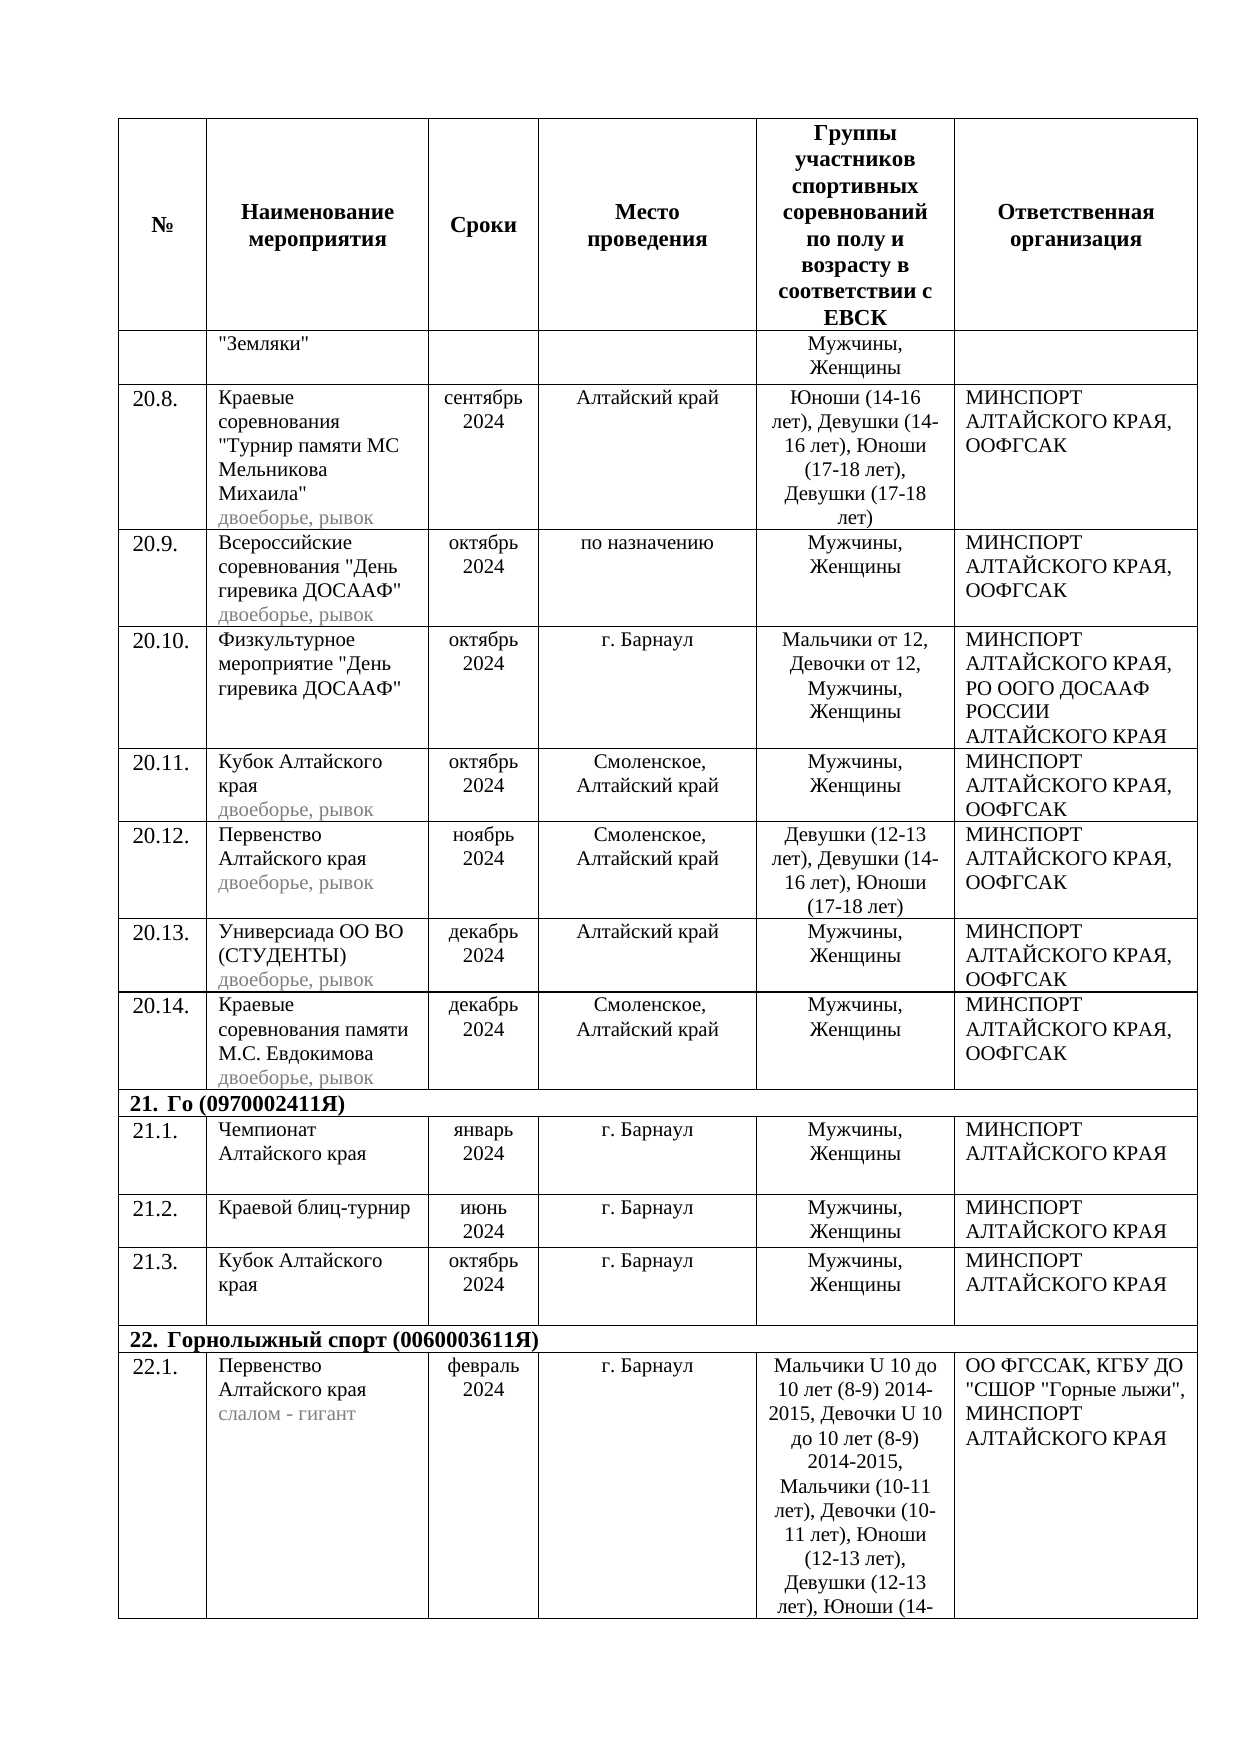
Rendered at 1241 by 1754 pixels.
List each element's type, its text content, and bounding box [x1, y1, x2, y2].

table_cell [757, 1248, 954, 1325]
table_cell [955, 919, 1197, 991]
table_header № [119, 119, 206, 330]
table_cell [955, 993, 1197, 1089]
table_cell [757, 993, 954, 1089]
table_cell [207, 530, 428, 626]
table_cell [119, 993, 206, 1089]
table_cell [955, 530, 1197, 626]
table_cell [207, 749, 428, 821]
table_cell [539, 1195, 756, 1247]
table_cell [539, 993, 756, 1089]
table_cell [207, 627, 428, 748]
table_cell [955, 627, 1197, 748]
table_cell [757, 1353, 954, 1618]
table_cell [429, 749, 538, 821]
table_header Сроки [429, 119, 538, 330]
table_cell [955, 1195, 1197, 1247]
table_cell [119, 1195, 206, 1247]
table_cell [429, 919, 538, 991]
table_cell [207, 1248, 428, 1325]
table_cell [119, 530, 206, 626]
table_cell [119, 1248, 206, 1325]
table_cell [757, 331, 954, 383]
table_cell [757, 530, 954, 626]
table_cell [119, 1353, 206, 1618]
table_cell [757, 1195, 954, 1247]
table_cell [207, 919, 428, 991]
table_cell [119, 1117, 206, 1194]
table_header Ответственная организация [955, 119, 1197, 330]
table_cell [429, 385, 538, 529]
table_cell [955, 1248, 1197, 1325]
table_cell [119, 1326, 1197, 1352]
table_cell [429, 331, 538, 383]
table_header Группы участников спортивных соревнований по полу и возрасту в соответствии с ЕВСК [757, 119, 954, 330]
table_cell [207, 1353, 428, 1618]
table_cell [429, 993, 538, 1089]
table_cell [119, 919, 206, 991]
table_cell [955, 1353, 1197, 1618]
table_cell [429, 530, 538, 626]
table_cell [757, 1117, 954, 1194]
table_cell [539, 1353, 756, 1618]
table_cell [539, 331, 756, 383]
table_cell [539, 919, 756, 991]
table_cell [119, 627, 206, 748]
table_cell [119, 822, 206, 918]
table_header Наименование мероприятия [207, 119, 428, 330]
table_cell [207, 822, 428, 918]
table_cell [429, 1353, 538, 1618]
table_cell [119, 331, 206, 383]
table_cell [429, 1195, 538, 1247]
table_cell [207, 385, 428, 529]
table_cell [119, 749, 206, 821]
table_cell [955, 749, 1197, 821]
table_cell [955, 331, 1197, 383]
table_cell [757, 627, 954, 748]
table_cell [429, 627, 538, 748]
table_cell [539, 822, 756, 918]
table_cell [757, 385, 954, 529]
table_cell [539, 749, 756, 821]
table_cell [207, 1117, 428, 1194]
table_header Место проведения [539, 119, 756, 330]
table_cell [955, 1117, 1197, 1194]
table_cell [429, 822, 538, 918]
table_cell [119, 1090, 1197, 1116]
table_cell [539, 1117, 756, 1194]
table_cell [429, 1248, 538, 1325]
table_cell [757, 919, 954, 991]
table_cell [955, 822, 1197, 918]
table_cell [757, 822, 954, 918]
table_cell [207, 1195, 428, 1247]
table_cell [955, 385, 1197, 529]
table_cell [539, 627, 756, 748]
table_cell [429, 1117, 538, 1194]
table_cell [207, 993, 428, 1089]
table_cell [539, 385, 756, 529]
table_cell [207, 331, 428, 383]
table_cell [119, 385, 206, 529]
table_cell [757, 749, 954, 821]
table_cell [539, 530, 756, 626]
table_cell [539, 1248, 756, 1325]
